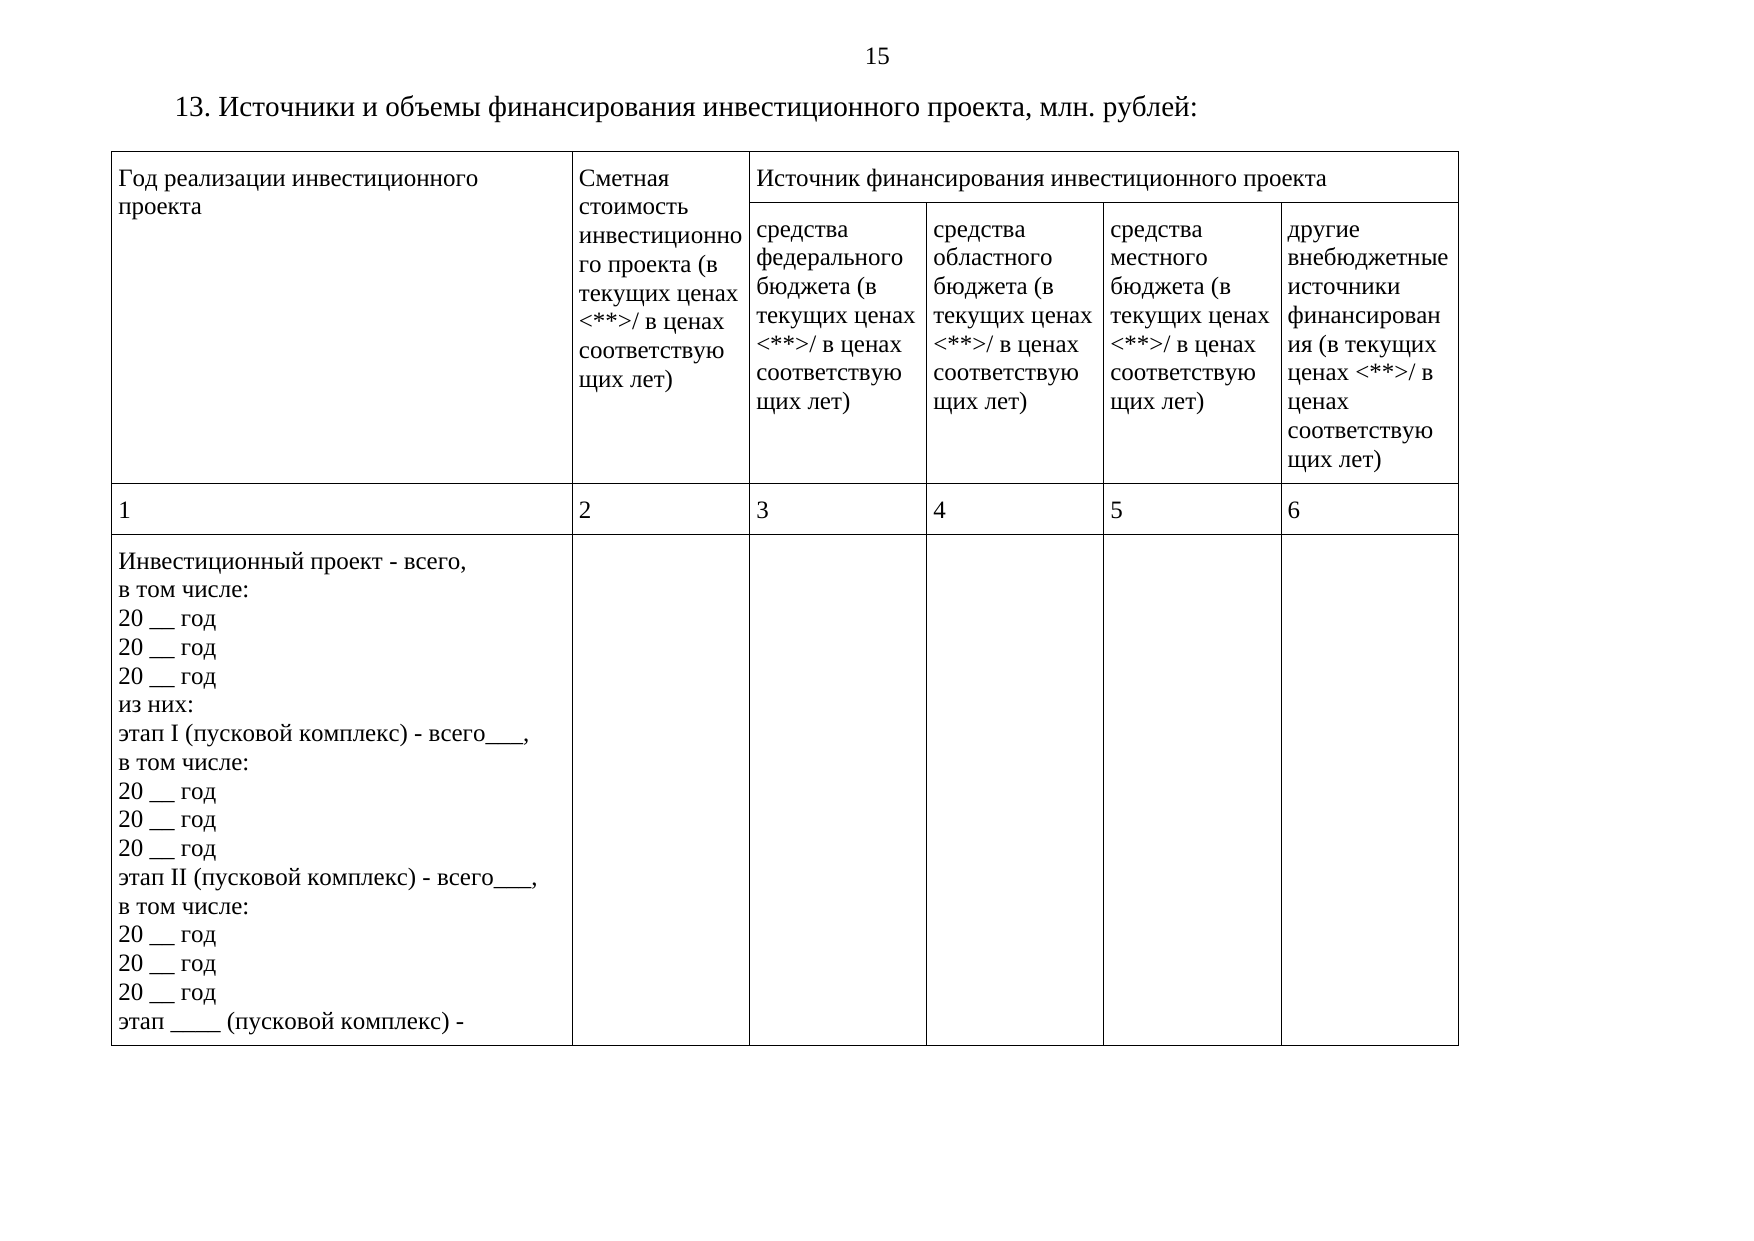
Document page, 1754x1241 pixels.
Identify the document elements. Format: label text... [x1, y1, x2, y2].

table_cell [750, 535, 926, 1045]
table_cell [927, 535, 1103, 1045]
table_cell [1282, 535, 1458, 1045]
table_header Источник финансирования инвестиционного проекта [750, 152, 1458, 202]
table_header Год реализации инвестиционного проекта [112, 152, 572, 483]
table_header Сметная стоимость инвестиционного проекта (в текущих ценах <**>/ в ценах соответствующих лет) [573, 152, 749, 483]
table_cell средства местного бюджета (в текущих ценах <**>/ в ценах соответствующих лет) [1104, 203, 1281, 483]
table_cell средства федерального бюджета (в текущих ценах <**>/ в ценах соответствующих лет) [750, 203, 926, 483]
table_cell 4 [927, 484, 1103, 534]
table_cell 6 [1282, 484, 1458, 534]
text 13. Источники и объемы финансирования инвестиционного проекта, млн. рублей: [118, 89, 1636, 122]
table_cell 5 [1104, 484, 1281, 534]
table_cell [573, 535, 749, 1045]
table_cell другие внебюджетные источники финансирования (в текущих ценах <**>/ в ценах соответствующих лет) [1282, 203, 1458, 483]
table_cell 2 [573, 484, 749, 534]
table_cell средства областного бюджета (в текущих ценах <**>/ в ценах соответствующих лет) [927, 203, 1103, 483]
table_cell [112, 535, 572, 1045]
table_cell [1104, 535, 1281, 1045]
table_cell 1 [112, 484, 572, 534]
table_cell 3 [750, 484, 926, 534]
